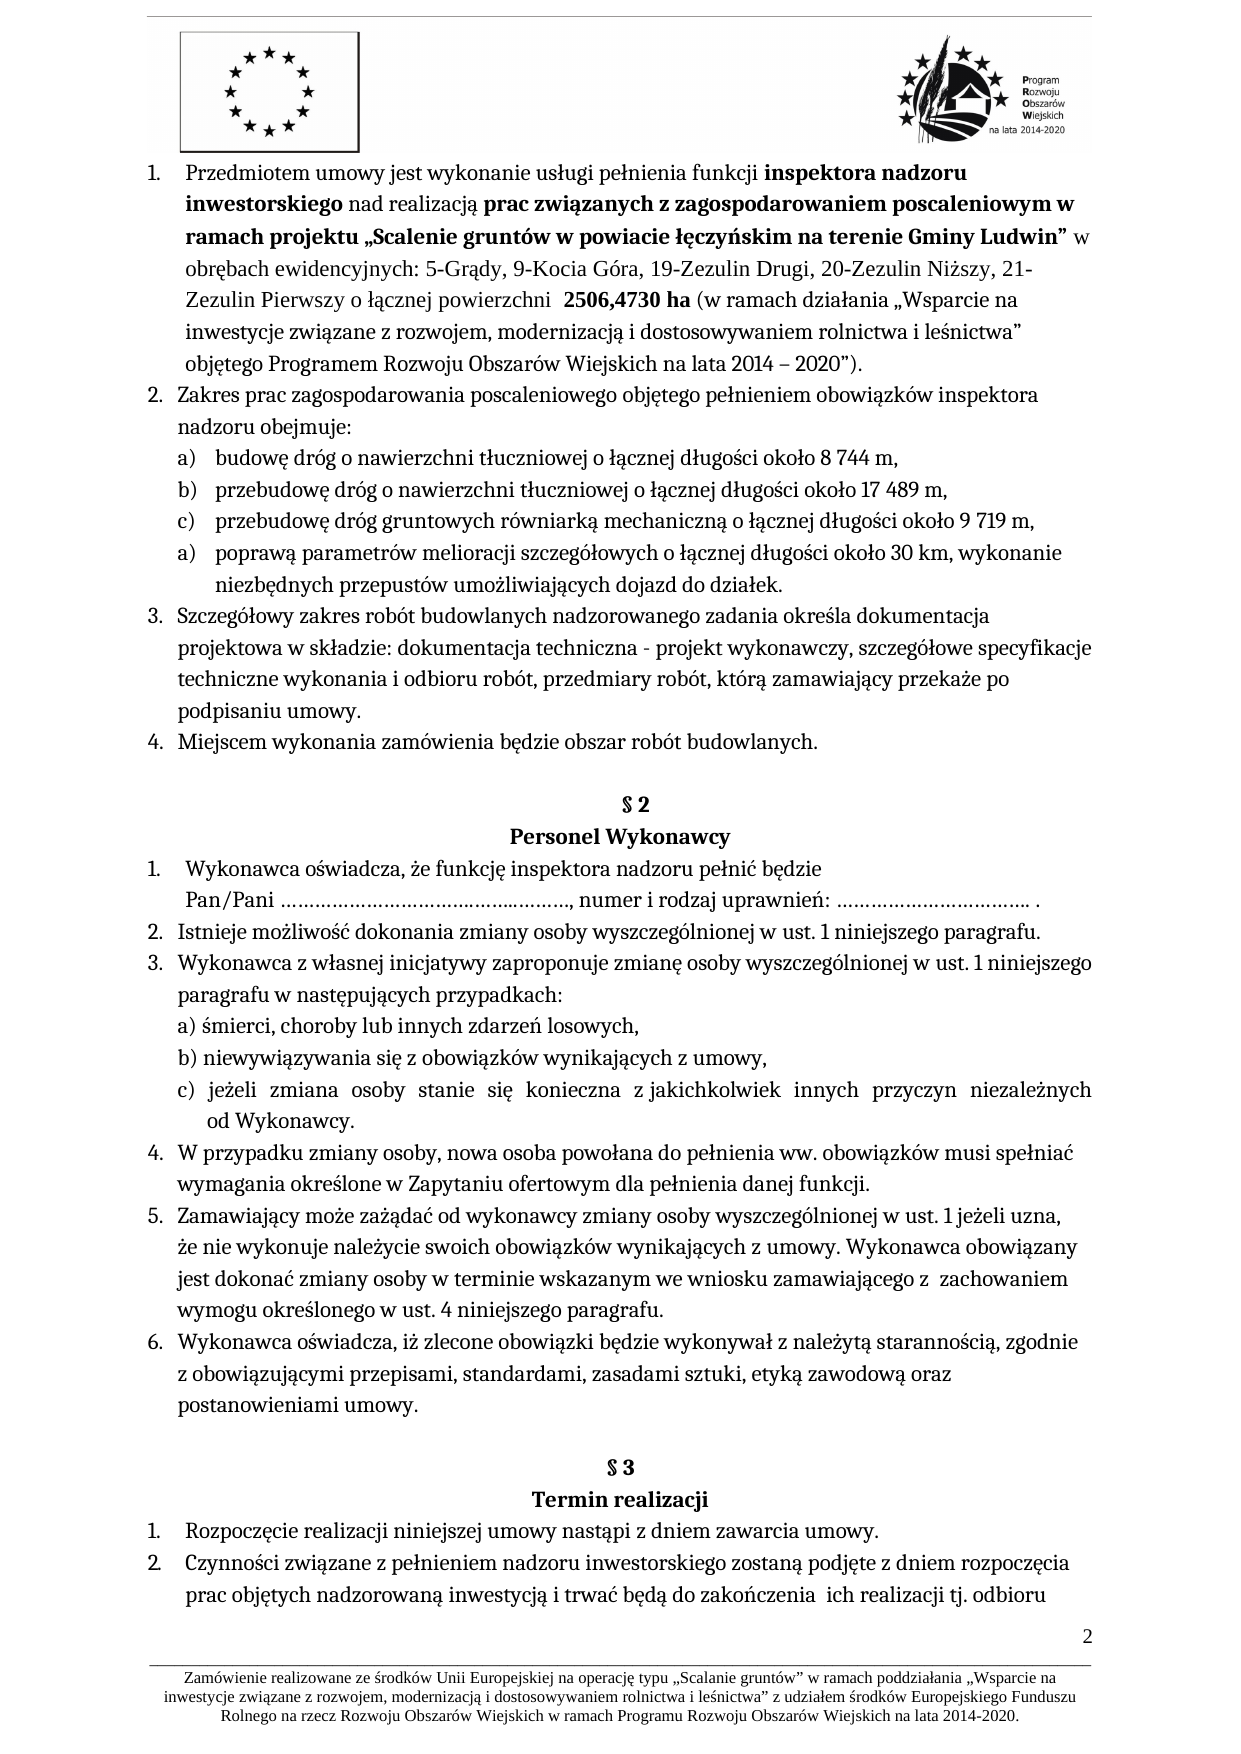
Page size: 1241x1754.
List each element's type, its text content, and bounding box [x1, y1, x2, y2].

list przebudowę dróg o nawierzchni tłuczniowej o łącznej długości około 17 489 m, [177, 477, 1092, 503]
list Wykonawca oświadcza, iż zlecone obowiązki będzie wykonywał z należytą starannością, zgodnie z obowiązującymi przepisami, standardami, zasadami sztuki, etyką zawodową oraz postanowieniami umowy. [148, 1329, 1092, 1418]
list Zamawiający może zażądać od wykonawcy zmiany osoby wyszczególnionej w ust. 1 jeżeli uzna, że nie wykonuje należycie swoich obowiązków wynikających z umowy. Wykonawca obowiązany jest dokonać zmiany osoby w terminie wskazanym we wniosku zamawiającego z zachowaniem wymogu określonego w ust. 4 niniejszego paragrafu. [148, 1203, 1092, 1324]
list budowę dróg o nawierzchni tłuczniowej o łącznej długości około 8 744 m, [177, 445, 1092, 471]
text b) niewywiązywania się z obowiązków wynikających z umowy, [177, 1045, 1092, 1071]
list przebudowę dróg gruntowych równiarką mechaniczną o łącznej długości około 9 719 m, [177, 508, 1092, 534]
text a) śmierci, choroby lub innych zdarzeń losowych, [177, 1013, 1092, 1039]
text Personel Wykonawcy [148, 824, 1092, 850]
list Wykonawca z własnej inicjatywy zaproponuje zmianę osoby wyszczególnionej w ust. 1 niniejszego paragrafu w następujących przypadkach: [148, 950, 1092, 1008]
picture [146, 16, 1092, 153]
list Rozpoczęcie realizacji niniejszej umowy nastąpi z dniem zawarcia umowy. [148, 1518, 1092, 1544]
list Szczegółowy zakres robót budowlanych nadzorowanego zadania określa dokumentacja projektowa w składzie: dokumentacja techniczna - projekt wykonawczy, szczegółowe specyfikacje techniczne wykonania i odbioru robót, przedmiary robót, którą zamawiający przekaże po podpisaniu umowy. [148, 603, 1092, 724]
list Zakres prac zagospodarowania poscaleniowego objętego pełnieniem obowiązków inspektora nadzoru obejmuje: [148, 382, 1092, 440]
list Istnieje możliwość dokonania zmiany osoby wyszczególnionej w ust. 1 niniejszego paragrafu. [148, 918, 1092, 945]
list Wykonawca oświadcza, że funkcję inspektora nadzoru pełnić będzie Pan/Pani …………………………….……..………, numer i rodzaj uprawnień: ……………………………. . [148, 855, 1092, 913]
text Termin realizacji [148, 1487, 1092, 1513]
list Przedmiotem umowy jest wykonanie usługi pełnienia funkcji inspektora nadzoru inwestorskiego nad realizacją prac związanych z zagospodarowaniem poscaleniowym w ramach projektu „Scalenie gruntów w powiacie łęczyńskim na terenie Gminy Ludwin” w obrębach ewidencyjnych: 5-Grądy, 9-Kocia Góra, 19-Zezulin Drugi, 20-Zezulin Niższy, 21-Zezulin Pierwszy o łącznej powierzchni 2506,4730 ha (w ramach działania „Wsparcie na inwestycje związane z rozwojem, modernizacją i dostosowywaniem rolnictwa i leśnictwa” objętego Programem Rozwoju Obszarów Wiejskich na lata 2014 – 2020”). [148, 159, 1092, 377]
list poprawą parametrów melioracji szczegółowych o łącznej długości około 30 km, wykonanie niezbędnych przepustów umożliwiających dojazd do działek. [177, 540, 1092, 598]
text § 2 [177, 792, 1092, 819]
text § 3 [148, 1455, 1092, 1481]
text c) jeżeli zmiana osoby stanie się konieczna z jakichkolwiek innych przyczyn niezależnych od Wykonawcy. [177, 1076, 1092, 1134]
list W przypadku zmiany osoby, nowa osoba powołana do pełnienia ww. obowiązków musi spełniać wymagania określone w Zapytaniu ofertowym dla pełnienia danej funkcji. [148, 1139, 1092, 1197]
list Miejscem wykonania zamówienia będzie obszar robót budowlanych. [148, 729, 1092, 756]
